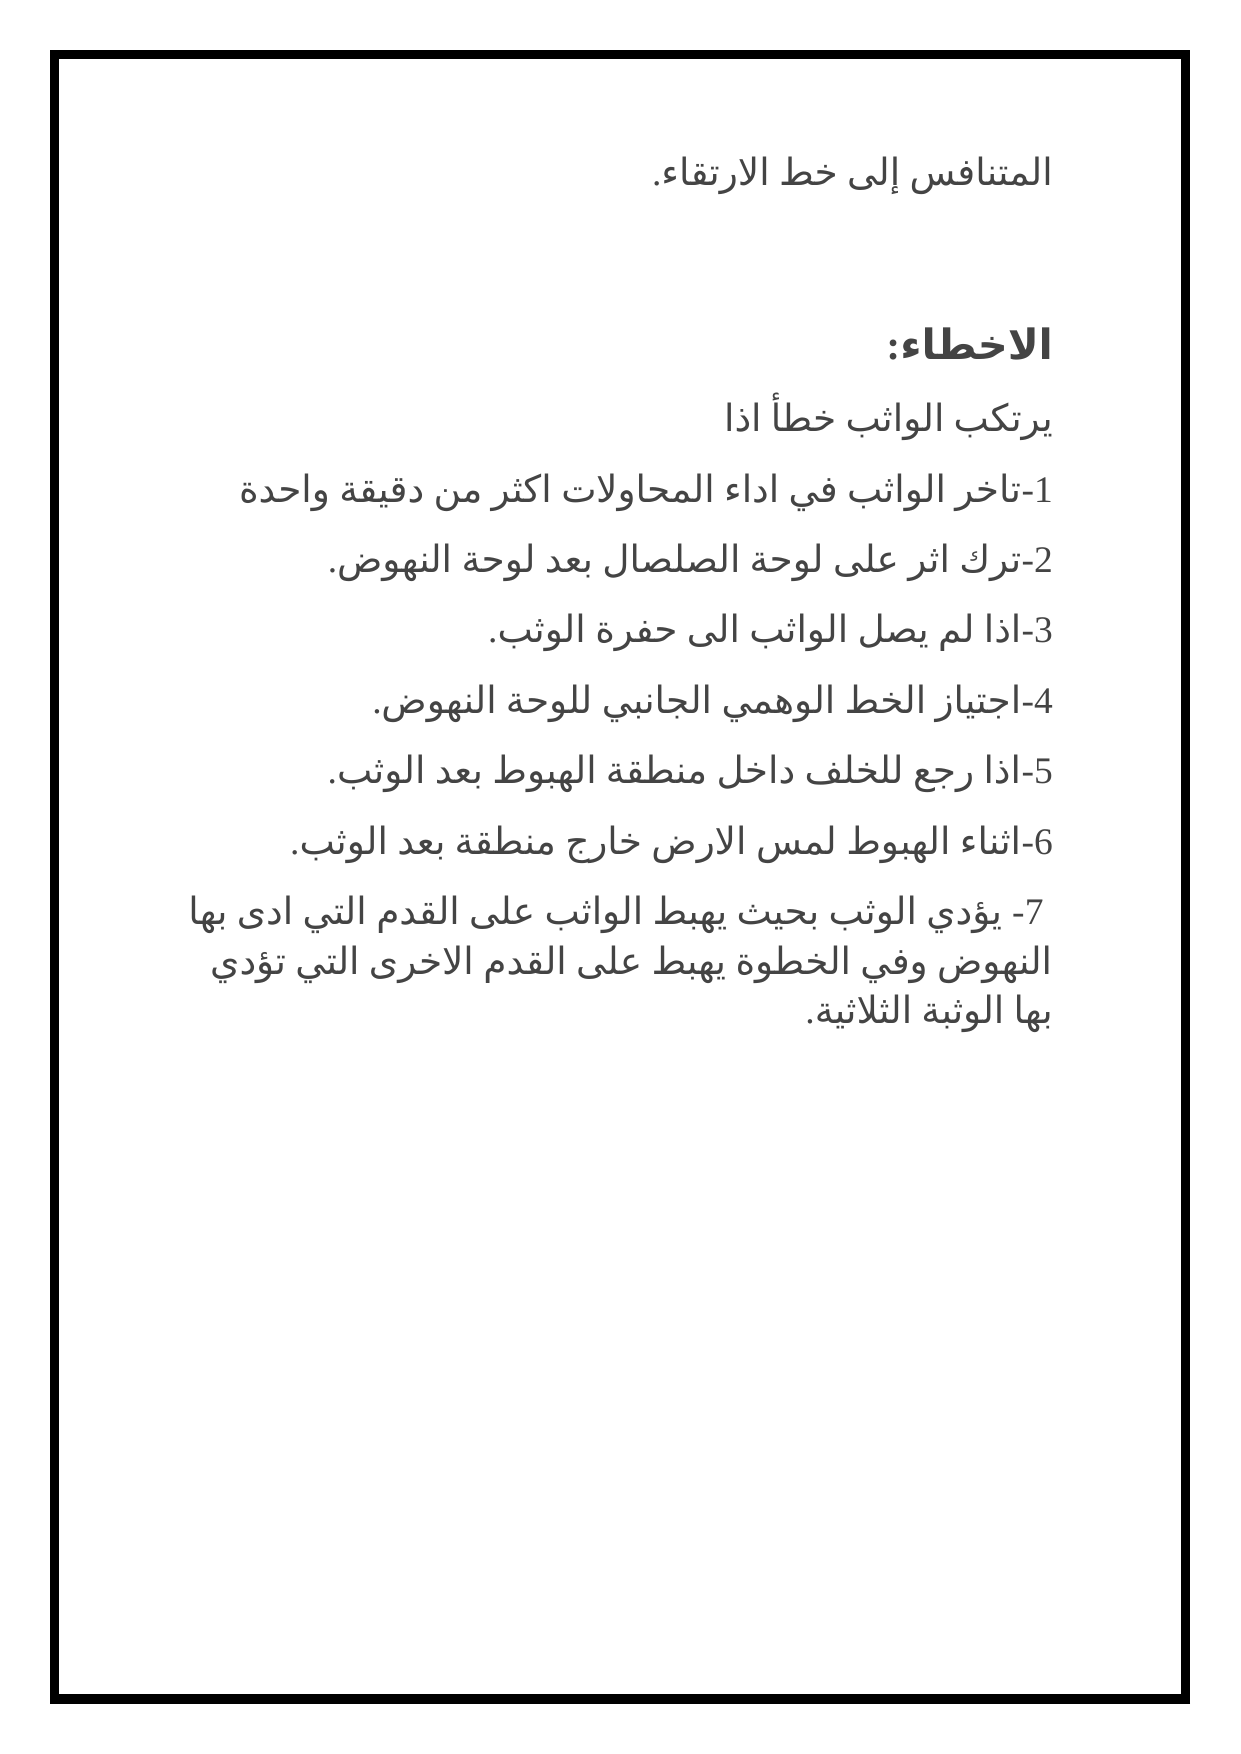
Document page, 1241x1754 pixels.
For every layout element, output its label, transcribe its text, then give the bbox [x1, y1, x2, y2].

text يرتكب الواثب خطأ اذا [187, 397, 1053, 440]
text 2-ترك اثر على لوحة الصلصال بعد لوحة النهوض. [187, 537, 1053, 581]
text الاخطاء: [187, 321, 1053, 369]
text 3-اذا لم يصل الواثب الى حفرة الوثب. [187, 608, 1053, 651]
text 5-اذا رجع للخلف داخل منطقة الهبوط بعد الوثب. [187, 749, 1053, 792]
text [187, 150, 1053, 225]
text 1-تاخر الواثب في اداء المحاولات اكثر من دقيقة واحدة [187, 467, 1053, 510]
text 6-اثناء الهبوط لمس الارض خارج منطقة بعد الوثب. [187, 819, 1053, 862]
text 4-اجتياز الخط الوهمي الجانبي للوحة النهوض. [187, 678, 1053, 721]
text 7- يؤدي الوثب بحيث يهبط الواثب على القدم التي ادى بها النهوض وفي الخطوة يهبط على القدم الاخرى التي تؤدي بها الوثبة الثلاثية. [187, 889, 1053, 1064]
